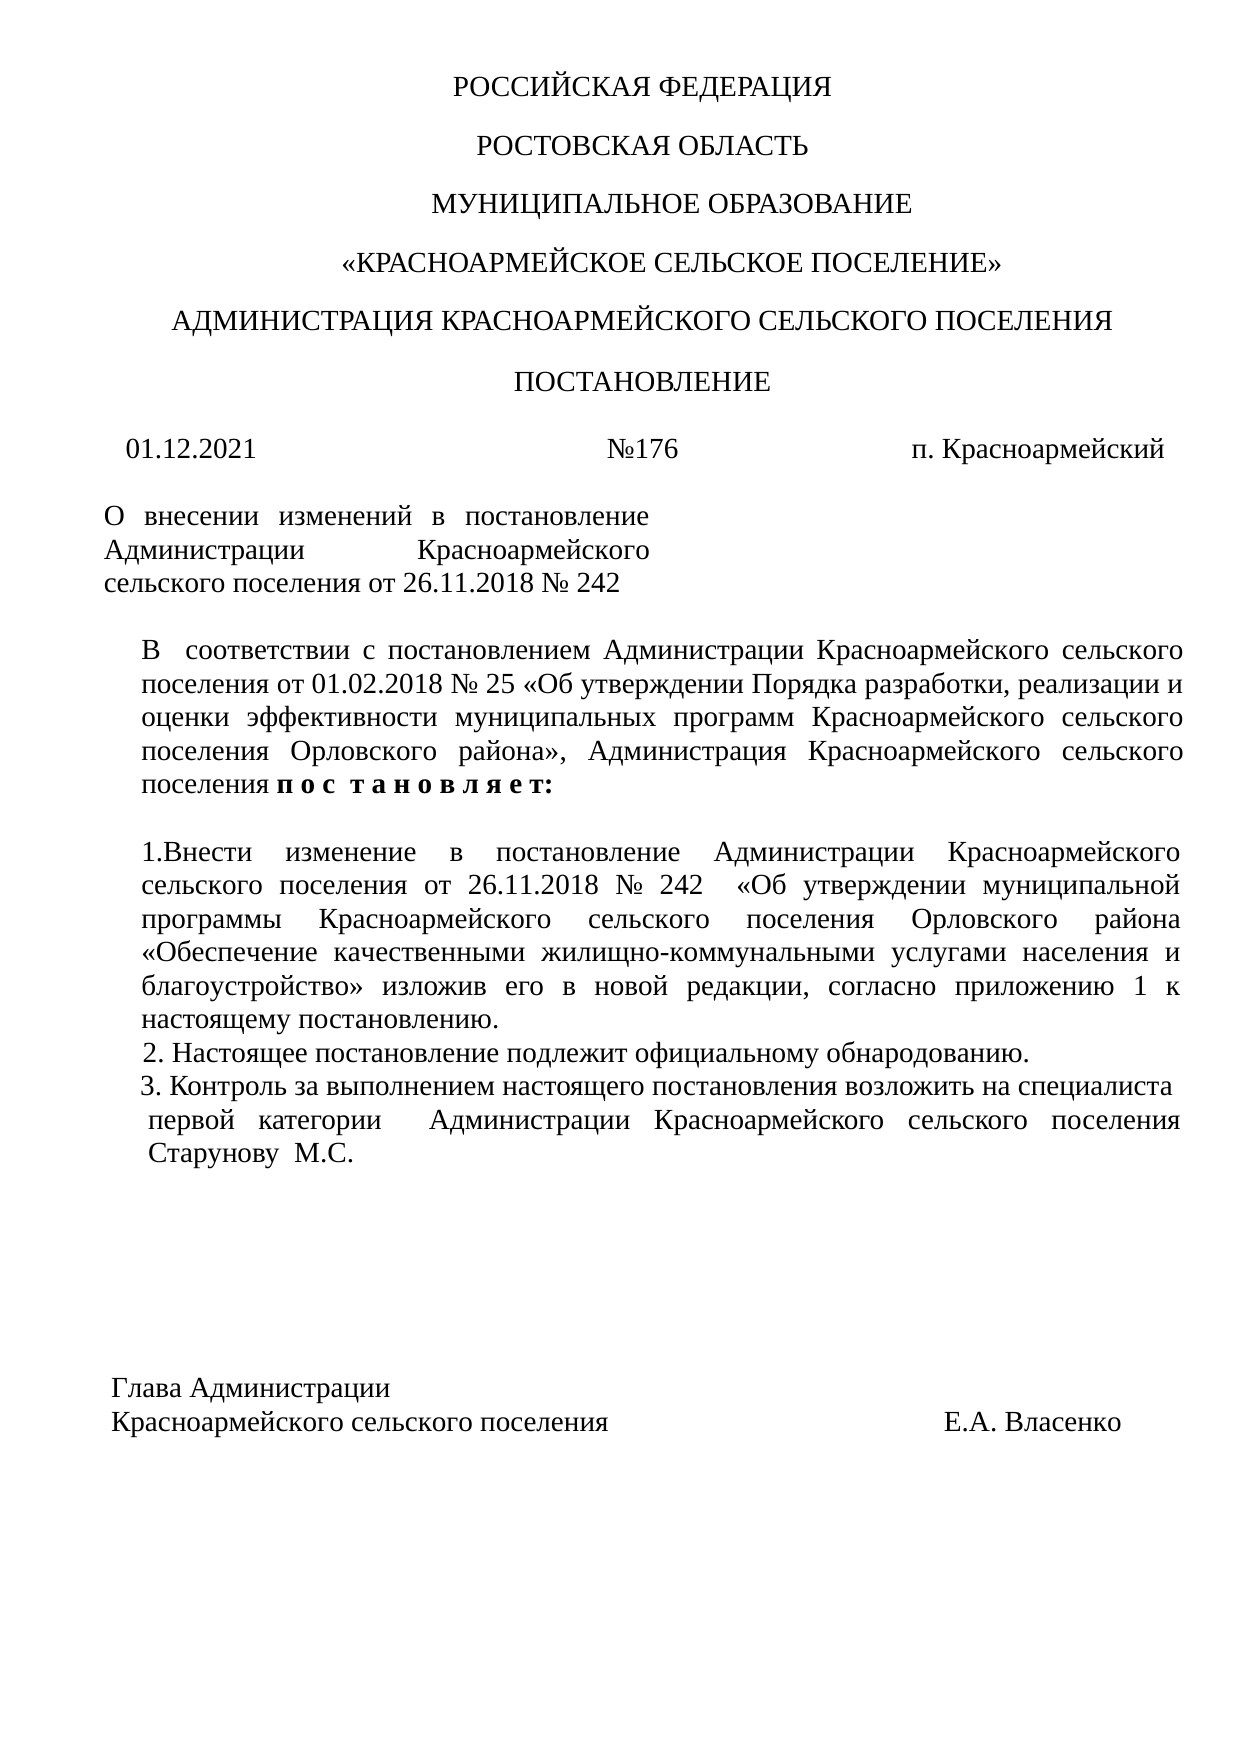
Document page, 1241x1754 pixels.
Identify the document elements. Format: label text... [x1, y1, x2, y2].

text ПОСТАНОВЛЕНИЕ [103, 364, 1181, 398]
text В соответствии с постановлением Администрации Красноармейского сельского поселения от 01.02.2018 № 25 «Об утверждении Порядка разработки, реализации и оценки эффективности муниципальных программ Красноармейского сельского поселения Орловского района», Администрация Красноармейского сельского поселения п о с т а н о в л я е т: [141, 632, 1184, 800]
text Красноармейского сельского поселения Е.А. Власенко [103, 1404, 1181, 1437]
text 2. Настоящее постановление подлежит официальному обнародованию. [142, 1035, 1181, 1068]
text первой категории Администрации Красноармейского сельского поселения Старунову М.С. [148, 1102, 1181, 1169]
text 3. Контроль за выполнением настоящего постановления возложить на специалиста [103, 1068, 1181, 1102]
text МУНИЦИПАЛЬНОЕ ОБРАЗОВАНИЕ [103, 186, 1181, 220]
text 1.Внести изменение в постановление Администрации Красноармейского сельского поселения от 26.11.2018 № 242 «Об утверждении муниципальной программы Красноармейского сельского поселения Орловского района «Обеспечение качественными жилищно-коммунальными услугами населения и благоустройство» изложив его в новой редакции, согласно приложению 1 к настоящему постановлению. [141, 834, 1181, 1035]
text «КРАСНОАРМЕЙСКОЕ СЕЛЬСКОЕ ПОСЕЛЕНИЕ» [103, 245, 1181, 278]
text РОСТОВСКАЯ ОБЛАСТЬ [103, 128, 1181, 161]
text Глава Администрации [103, 1370, 1181, 1404]
text РОССИЙСКАЯ ФЕДЕРАЦИЯ [103, 69, 1181, 103]
text 01.12.2021 №176 п. Красноармейский [103, 431, 1181, 465]
text О внесении изменений в постановление Администрации Красноармейского сельского поселения от 26.11.2018 № 242 [103, 498, 650, 599]
text АДМИНИСТРАЦИЯ КРАСНОАРМЕЙСКОГО СЕЛЬСКОГО ПОСЕЛЕНИЯ [103, 303, 1181, 337]
